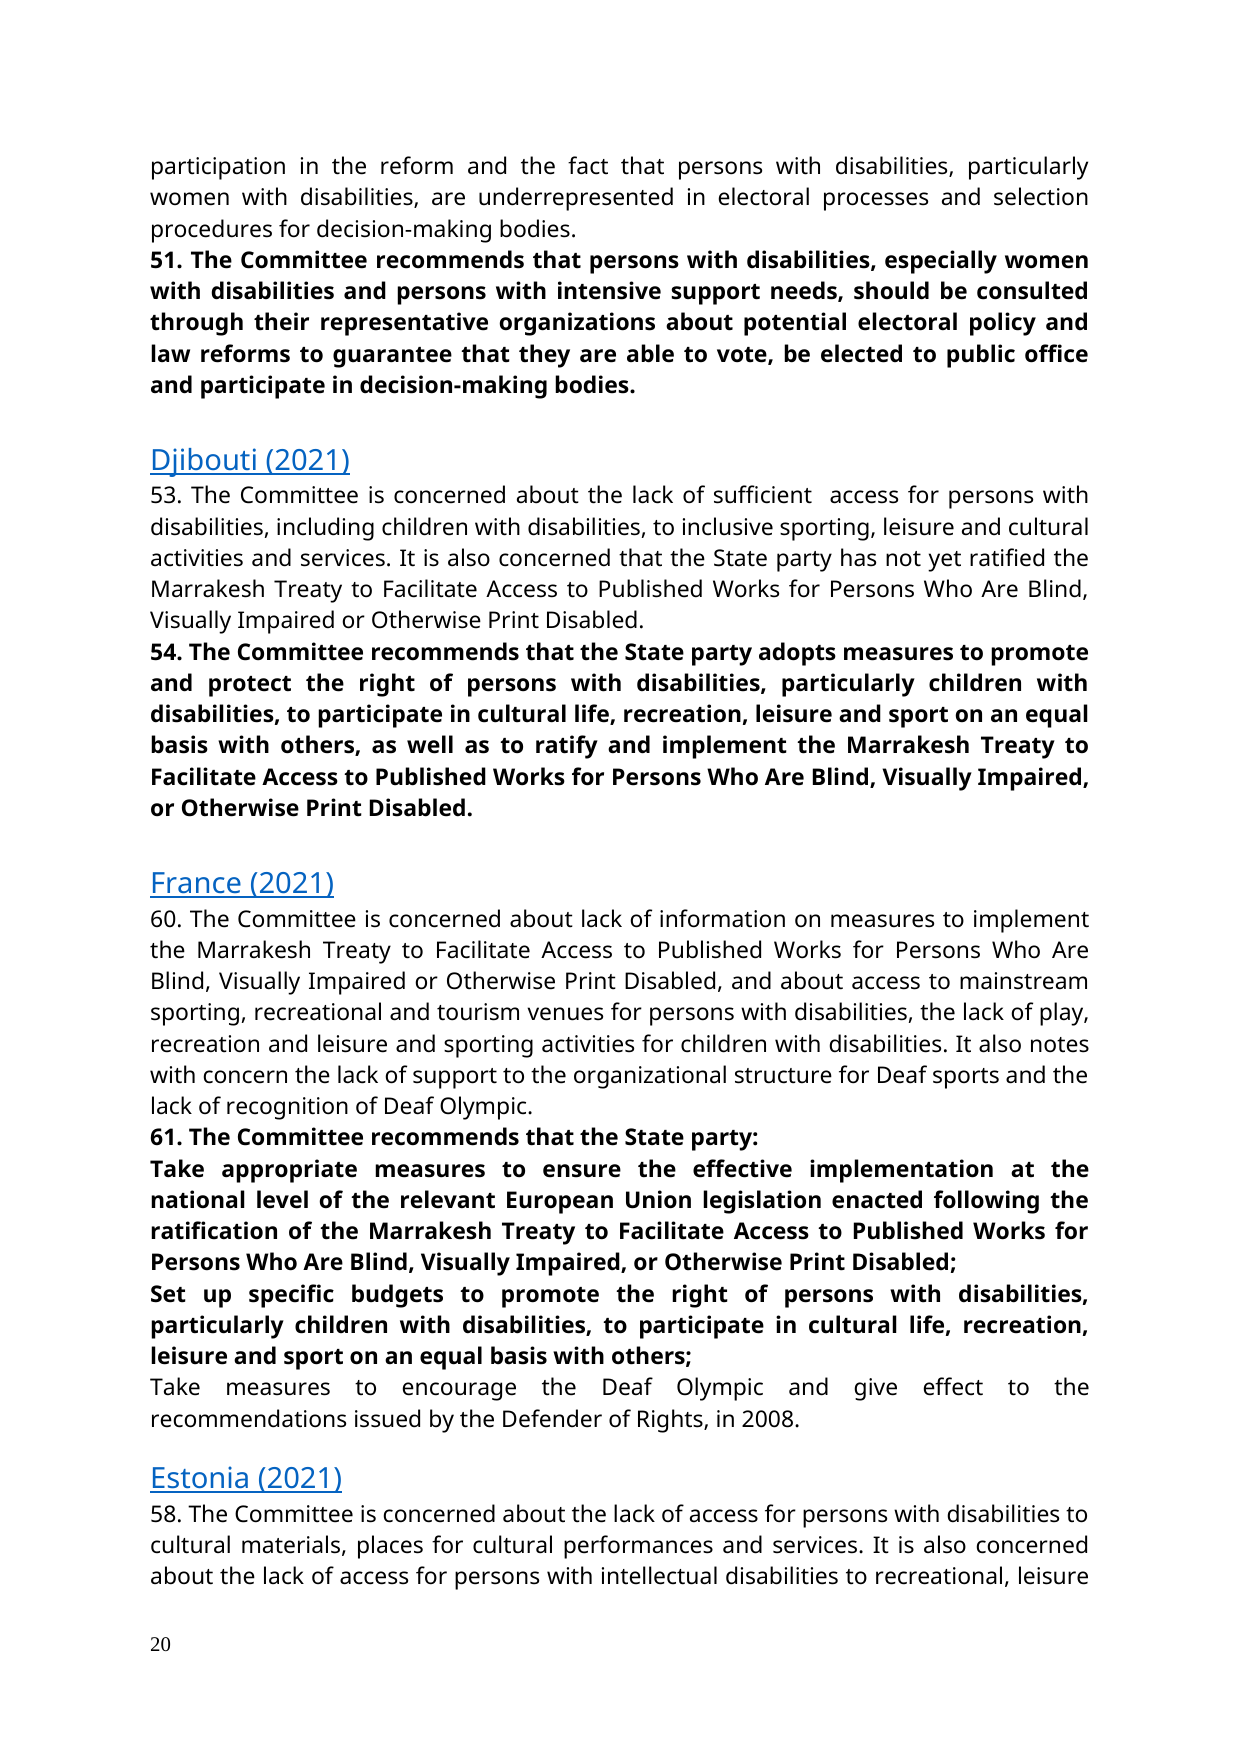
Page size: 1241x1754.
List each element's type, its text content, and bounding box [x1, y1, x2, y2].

subtitle Djibouti (2021) [150, 440, 1090, 479]
subtitle France (2021) [150, 863, 1090, 902]
text Set up specific budgets to promote the right of persons with disabilities, particularly children with disabilities, to participate in cultural life, recreation, leisure and sport on an equal basis with others; [150, 1277, 1090, 1371]
subtitle Estonia (2021) [150, 1458, 1090, 1497]
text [150, 150, 1090, 244]
text 51. The Committee recommends that persons with disabilities, especially women with disabilities and persons with intensive support needs, should be consulted through their representative organizations about potential electoral policy and law reforms to guarantee that they are able to vote, be elected to public office and participate in decision-making bodies. [150, 244, 1090, 400]
text 54. The Committee recommends that the State party adopts measures to promote and protect the right of persons with disabilities, particularly children with disabilities, to participate in cultural life, recreation, leisure and sport on an equal basis with others, as well as to ratify and implement the Marrakesh Treaty to Facilitate Access to Published Works for Persons Who Are Blind, Visually Impaired, or Otherwise Print Disabled. [150, 636, 1090, 823]
text 61. The Committee recommends that the State party: [150, 1121, 1090, 1152]
text Take measures to encourage the Deaf Olympic and give effect to the recommendations issued by the Defender of Rights, in 2008. [150, 1371, 1090, 1434]
text 60. The Committee is concerned about lack of information on measures to implement the Marrakesh Treaty to Facilitate Access to Published Works for Persons Who Are Blind, Visually Impaired or Otherwise Print Disabled, and about access to mainstream sporting, recreational and tourism venues for persons with disabilities, the lack of play, recreation and leisure and sporting activities for children with disabilities. It also notes with concern the lack of support to the organizational structure for Deaf sports and the lack of recognition of Deaf Olympic. [150, 902, 1090, 1121]
text Take appropriate measures to ensure the effective implementation at the national level of the relevant European Union legislation enacted following the ratification of the Marrakesh Treaty to Facilitate Access to Published Works for Persons Who Are Blind, Visually Impaired, or Otherwise Print Disabled; [150, 1152, 1090, 1277]
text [150, 1497, 1090, 1591]
text 53. The Committee is concerned about the lack of sufficient access for persons with disabilities, including children with disabilities, to inclusive sporting, leisure and cultural activities and services. It is also concerned that the State party has not yet ratified the Marrakesh Treaty to Facilitate Access to Published Works for Persons Who Are Blind, Visually Impaired or Otherwise Print Disabled. [150, 479, 1090, 636]
